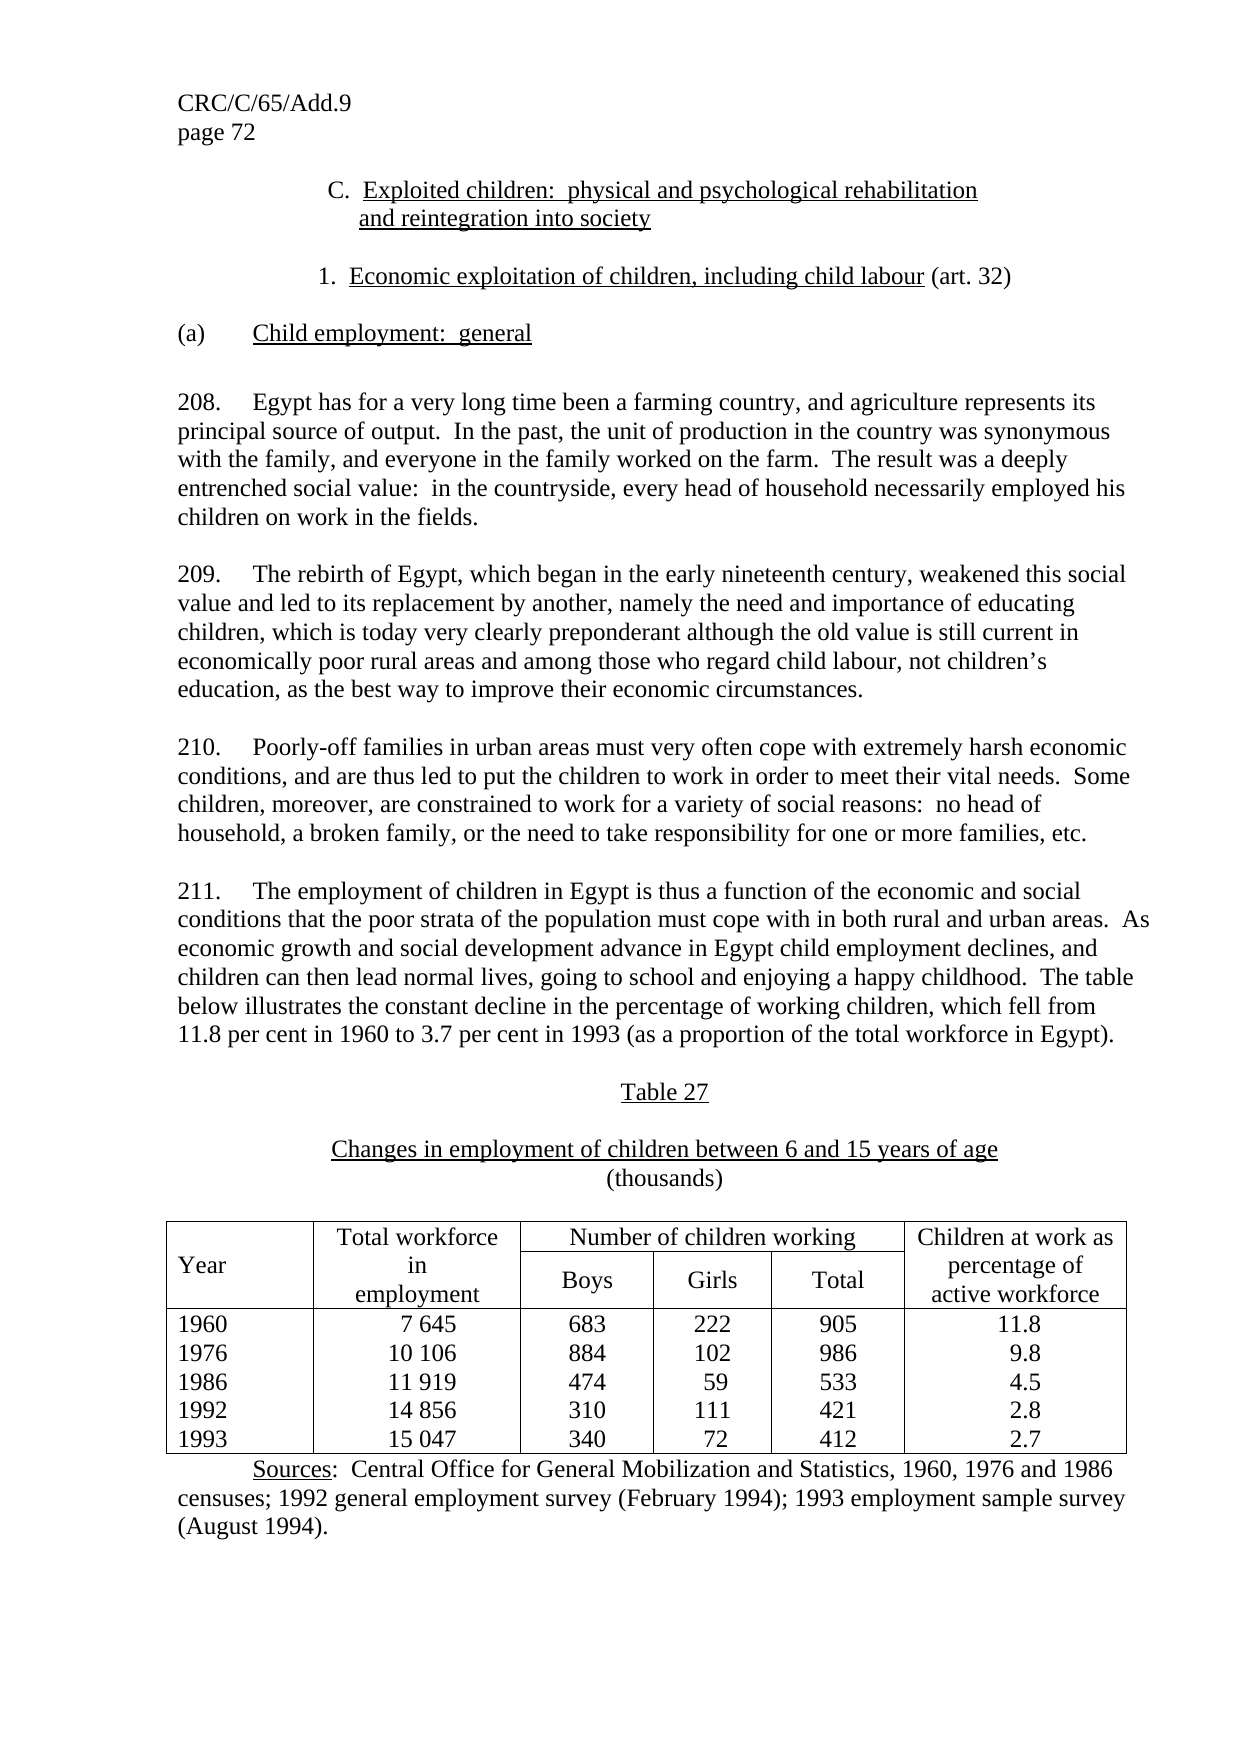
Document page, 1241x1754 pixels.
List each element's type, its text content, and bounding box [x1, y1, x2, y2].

table_header Children at work as percentage of active workforce [905, 1222, 1126, 1308]
table_cell 421 [772, 1395, 904, 1424]
table_cell 10 106 [314, 1338, 520, 1367]
table_cell 59 [654, 1367, 771, 1395]
table_cell 111 [654, 1395, 771, 1424]
table_cell 310 [521, 1395, 653, 1424]
text (a) Child employment: general [177, 318, 1152, 347]
table_cell 905 [772, 1309, 904, 1338]
table_cell Boys [521, 1252, 653, 1308]
text Changes in employment of children between 6 and 15 years of age [177, 1134, 1152, 1163]
text Sources: Central Office for General Mobilization and Statistics, 1960, 1976 and 1986 censuses; 1992 general employment survey (February 1994); 1993 employment sample survey (August 1994). [177, 1454, 1152, 1540]
table_cell 533 [772, 1367, 904, 1395]
table_cell 4.5 [905, 1367, 1126, 1395]
text C. Exploited children: physical and psychological rehabilitation [177, 175, 1152, 203]
table_cell 340 [521, 1424, 653, 1453]
table_cell 2.7 [905, 1424, 1126, 1453]
text 1. Economic exploitation of children, including child labour (art. 32) [177, 261, 1152, 290]
table_cell 1993 [167, 1424, 313, 1453]
table_header Total workforce in employment [314, 1222, 520, 1308]
table_cell 683 [521, 1309, 653, 1338]
table_cell 412 [772, 1424, 904, 1453]
table_cell 884 [521, 1338, 653, 1367]
table_cell 102 [654, 1338, 771, 1367]
table_cell 1976 [167, 1338, 313, 1367]
table_cell 11.8 [905, 1309, 1126, 1338]
table_cell 9.8 [905, 1338, 1126, 1367]
table_cell 11 919 [314, 1367, 520, 1395]
text 209. The rebirth of Egypt, which began in the early nineteenth century, weakened this social value and led to its replacement by another, namely the need and importance of educating children, which is today very clearly preponderant although the old value is still current in economically poor rural areas and among those who regard child labour, not children’s education, as the best way to improve their economic circumstances. [177, 559, 1152, 703]
table_cell 1992 [167, 1395, 313, 1424]
text and reintegration into society [177, 203, 1152, 232]
text 208. Egypt has for a very long time been a farming country, and agriculture represents its principal source of output. In the past, the unit of production in the country was synonymous with the family, and everyone in the family worked on the farm. The result was a deeply entrenched social value: in the countryside, every head of household necessarily employed his children on work in the fields. [177, 387, 1152, 531]
table_header Year [167, 1222, 313, 1308]
table_cell 7 645 [314, 1309, 520, 1338]
table_cell 1986 [167, 1367, 313, 1395]
table_cell Girls [654, 1252, 771, 1308]
table_cell 14 856 [314, 1395, 520, 1424]
table_cell 2.8 [905, 1395, 1126, 1424]
table_cell 15 047 [314, 1424, 520, 1453]
table_cell 474 [521, 1367, 653, 1395]
text 211. The employment of children in Egypt is thus a function of the economic and social conditions that the poor strata of the population must cope with in both rural and urban areas. As economic growth and social development advance in Egypt child employment declines, and children can then lead normal lives, going to school and enjoying a happy childhood. The table below illustrates the constant decline in the percentage of working children, which fell from 11.8 per cent in 1960 to 3.7 per cent in 1993 (as a proportion of the total workforce in Egypt). [177, 876, 1152, 1048]
table_cell 1960 [167, 1309, 313, 1338]
text (thousands) [177, 1163, 1152, 1192]
table_header Number of children working [521, 1222, 904, 1251]
table_cell 72 [654, 1424, 771, 1453]
subtitle Table 27 [177, 1077, 1152, 1106]
text 210. Poorly-off families in urban areas must very often cope with extremely harsh economic conditions, and are thus led to put the children to work in order to meet their vital needs. Some children, moreover, are constrained to work for a variety of social reasons: no head of household, a broken family, or the need to take responsibility for one or more families, etc. [177, 732, 1152, 847]
table_cell 222 [654, 1309, 771, 1338]
table_cell 986 [772, 1338, 904, 1367]
table_cell Total [772, 1252, 904, 1308]
